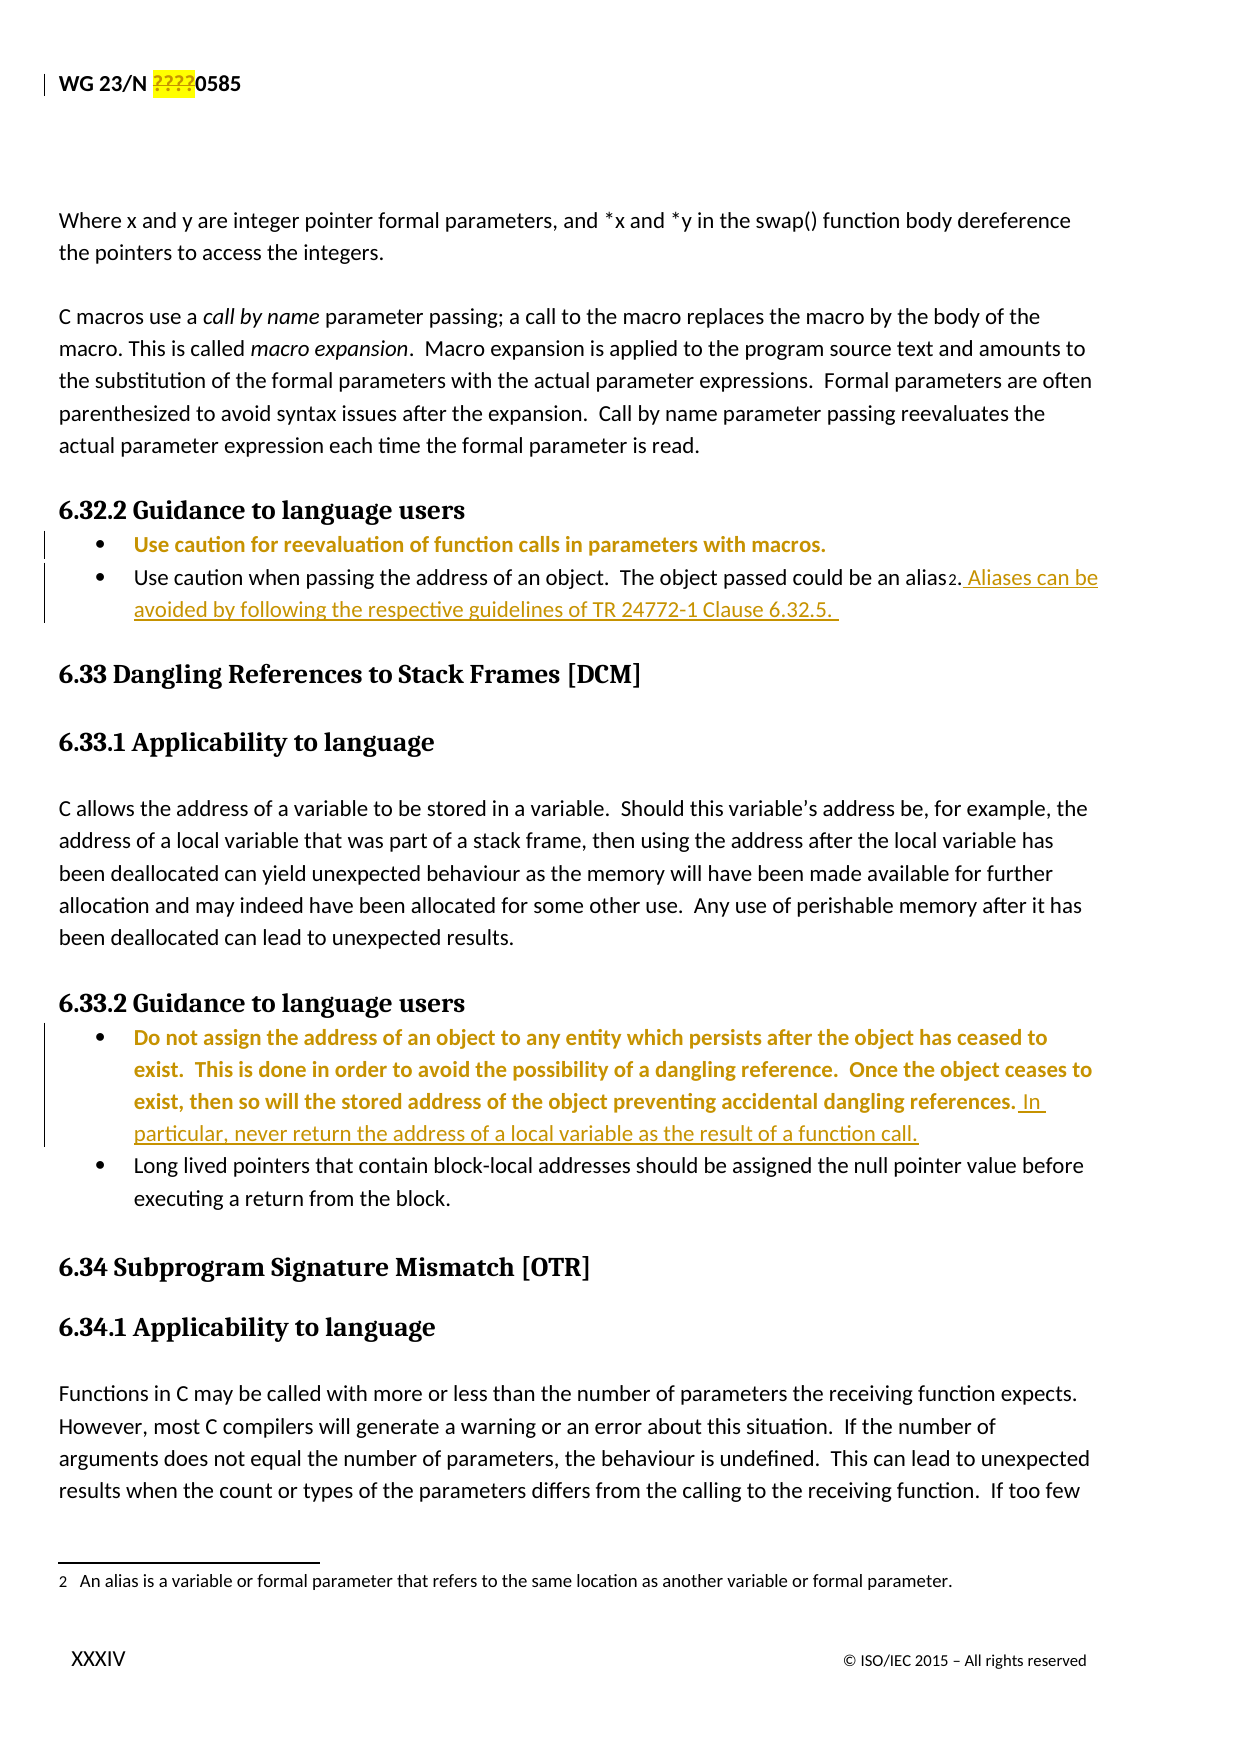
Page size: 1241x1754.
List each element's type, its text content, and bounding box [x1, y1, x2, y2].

subtitle 6.32.2 Guidance to language users [58, 495, 1099, 527]
subtitle 6.34 Subprogram Signature Mismatch [OTR] [58, 1252, 1099, 1283]
subtitle 6.33.1 Applicability to language [58, 727, 1099, 758]
list Do not assign the address of an object to any entity which persists after the object has ceased to exist. This is done in order to avoid the possibility of a dangling reference. Once the object ceases to exist, then so will the stored address of the object preventing accidental dangling references. [96, 1023, 1099, 1147]
text C macros use a call by name parameter passing; a call to the macro replaces the macro by the body of the macro. This is called macro expansion. Macro expansion is applied to the program source text and amounts to the substitution of the formal parameters with the actual parameter expressions. Formal parameters are often parenthesized to avoid syntax issues after the expansion. Call by name parameter passing reevaluates the actual parameter expression each time the formal parameter is read. [58, 302, 1099, 459]
subtitle 6.33.2 Guidance to language users [58, 988, 1099, 1019]
list Use caution when passing the address of an object. The object passed could be an alias. [96, 563, 1099, 623]
subtitle 6.33 Dangling References to Stack Frames [DCM] [58, 659, 1099, 690]
text C allows the address of a variable to be stored in a variable. Should this variable’s address be, for example, the address of a local variable that was part of a stack frame, then using the address after the local variable has been deallocated can yield unexpected behaviour as the memory will have been made available for further allocation and may indeed have been allocated for some other use. Any use of perishable memory after it has been deallocated can lead to unexpected results. [58, 794, 1099, 951]
subtitle 6.34.1 Applicability to language [58, 1312, 1099, 1343]
list Use caution for reevaluation of function calls in parameters with macros. [96, 531, 1099, 558]
list Long lived pointers that contain block-local addresses should be assigned the null pointer value before executing a return from the block. [96, 1151, 1099, 1212]
text Where x and y are integer pointer formal parameters, and *x and *y in the swap() function body dereference the pointers to access the integers. [58, 206, 1099, 266]
